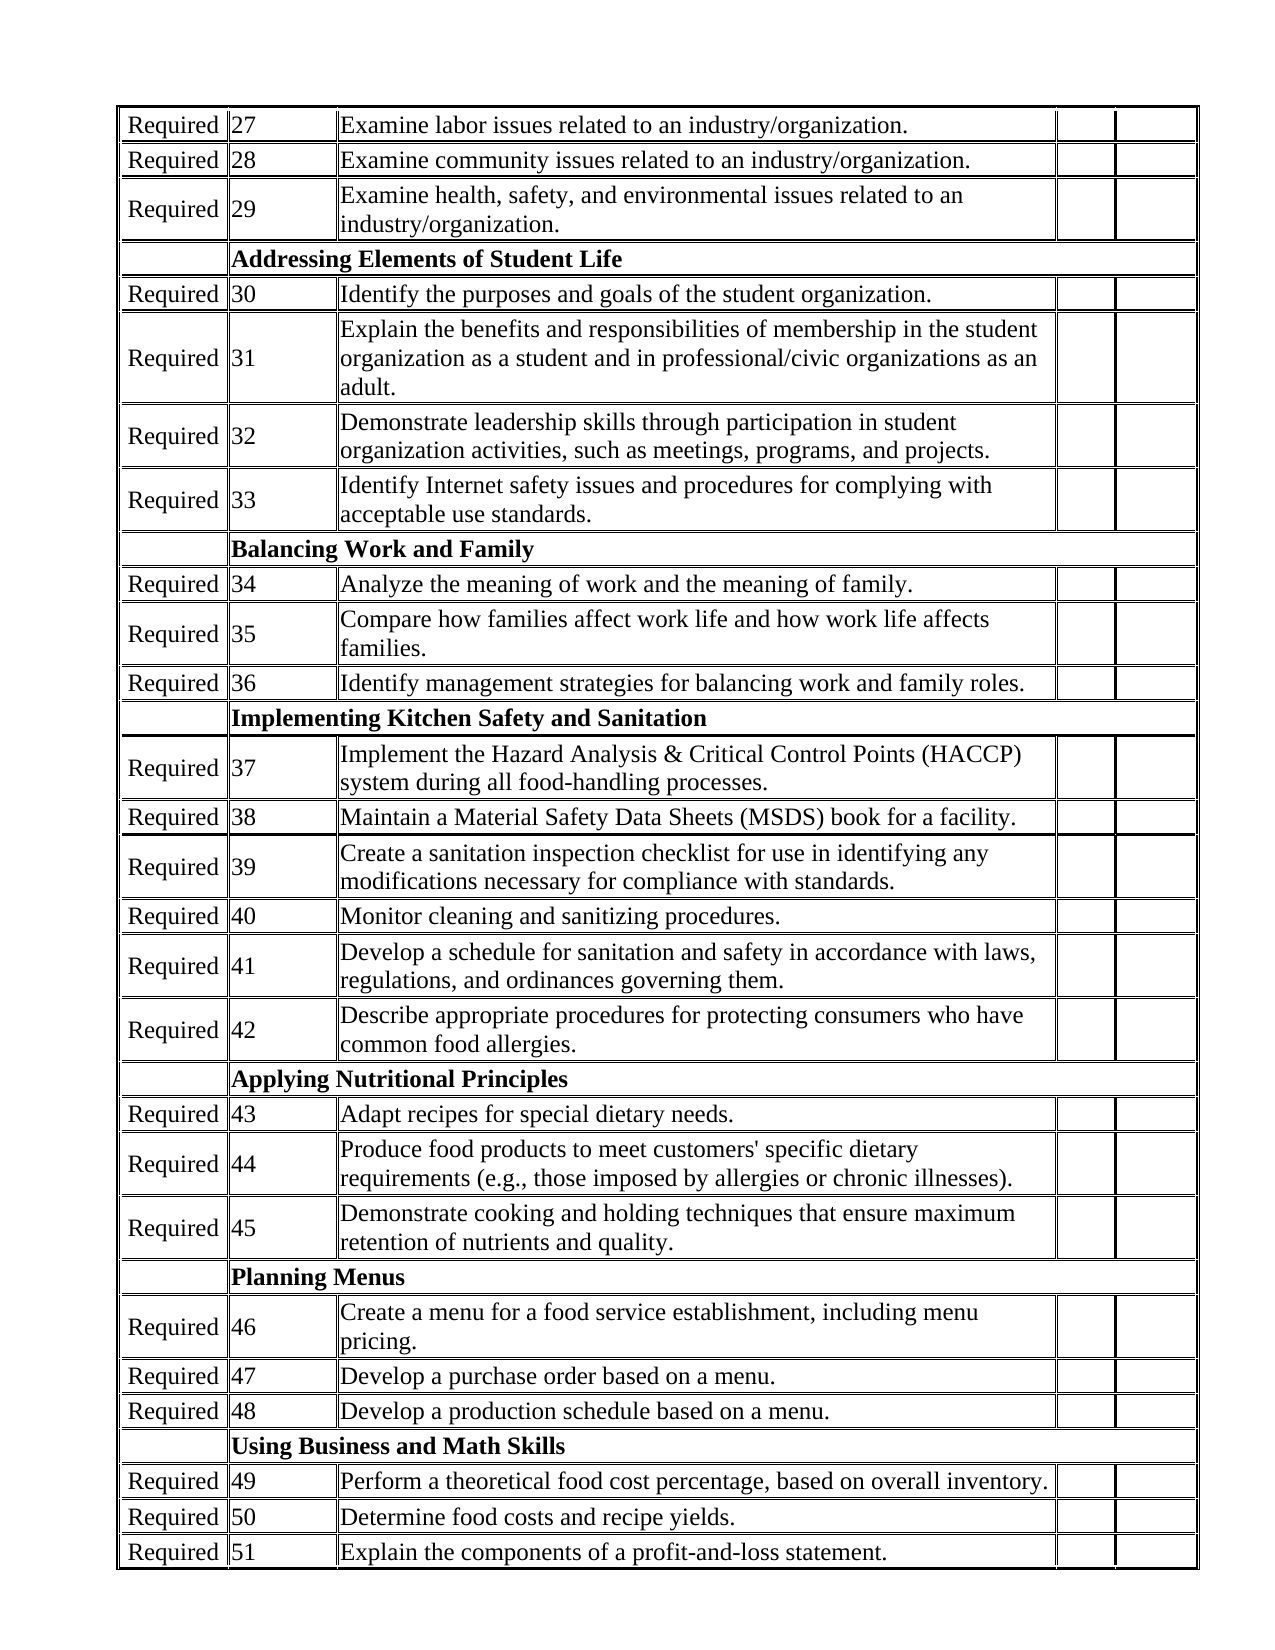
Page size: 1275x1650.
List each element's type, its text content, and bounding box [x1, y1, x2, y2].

table_cell Required [118, 932, 228, 996]
table_cell Required [120, 1293, 227, 1356]
table_cell Demonstrate leadership skills through participation in student organization activities, such as meetings, programs, and projects. [339, 405, 1055, 466]
table_cell [118, 699, 228, 734]
table_cell Required [118, 565, 228, 600]
table_cell Create a sanitation inspection checklist for use in identifying any modifications necessary for compliance with standards. [339, 836, 1055, 897]
table_cell [1058, 568, 1114, 600]
table_cell [1115, 1462, 1198, 1497]
table_cell Examine community issues related to an industry/organization. [339, 144, 1055, 175]
table_cell Required [120, 274, 227, 309]
table_cell [1058, 1296, 1114, 1356]
table_cell [1058, 900, 1114, 932]
table_cell Required [118, 466, 228, 529]
table_cell 51 [229, 1535, 338, 1567]
table_cell Required [120, 108, 228, 140]
table_cell Examine labor issues related to an industry/organization. [338, 108, 1057, 140]
table_cell Examine health, safety, and environmental issues related to an industry/organization. [339, 179, 1055, 239]
table_cell 33 [230, 469, 336, 529]
table_cell [1117, 274, 1197, 309]
table_cell Required [118, 897, 228, 932]
table_cell Required [118, 402, 228, 466]
table_cell Monitor cleaning and sanitizing procedures. [339, 900, 1055, 932]
table_cell 36 [230, 667, 336, 699]
table_cell Required [120, 1095, 227, 1130]
table_cell [1058, 1360, 1114, 1391]
table_cell [1115, 1497, 1198, 1532]
table_cell Compare how families affect work life and how work life affects families. [339, 603, 1055, 664]
table_cell [1057, 1535, 1115, 1567]
table_cell Required [120, 1194, 227, 1257]
table_cell Implement the Hazard Analysis & Critical Control Points (HACCP) system during all food-handling processes. [339, 737, 1055, 798]
table_cell [1115, 664, 1198, 699]
table_cell [1117, 1391, 1197, 1427]
table_cell [1058, 801, 1114, 833]
table_cell Perform a theoretical food cost percentage, based on overall inventory. [339, 1465, 1055, 1497]
table_cell [1117, 1095, 1197, 1130]
table_cell 50 [230, 1500, 336, 1532]
table_cell Required [118, 1532, 228, 1567]
table_cell 35 [230, 603, 336, 664]
table_cell [1117, 833, 1198, 897]
table_cell Identify the purposes and goals of the student organization. [339, 278, 1055, 309]
table_cell 41 [230, 935, 336, 996]
table_cell [1058, 1395, 1114, 1427]
table_cell 44 [230, 1133, 336, 1193]
table_cell [1115, 108, 1196, 140]
table_cell [1058, 1098, 1114, 1130]
table_cell Required [118, 1497, 228, 1532]
table_cell Demonstrate cooking and holding techniques that ensure maximum retention of nutrients and quality. [339, 1197, 1055, 1257]
table_cell Develop a schedule for sanitation and safety in accordance with laws, regulations, and ordinances governing them. [339, 935, 1055, 996]
table_cell [1058, 836, 1114, 897]
table_cell [1058, 1133, 1114, 1193]
table_cell [1058, 1500, 1114, 1532]
table_cell [1117, 734, 1196, 798]
table_cell [1058, 405, 1114, 466]
table_cell [120, 530, 227, 565]
table_cell Maintain a Material Safety Data Sheets (MSDS) book for a facility. [339, 801, 1055, 833]
table_cell [1115, 932, 1198, 996]
table_cell Applying Nutritional Principles [230, 1060, 1197, 1094]
table_cell Required [118, 1130, 228, 1193]
table_cell Balancing Work and Family [230, 530, 1197, 565]
table_cell Required [120, 175, 227, 239]
table_cell [1117, 175, 1197, 239]
table_cell [1058, 179, 1114, 239]
table_cell [1058, 603, 1114, 664]
table_cell [1115, 600, 1198, 664]
table_cell Required [118, 833, 227, 897]
table_cell Create a menu for a food service establishment, including menu pricing. [339, 1296, 1055, 1356]
table_cell 48 [230, 1395, 336, 1427]
table_cell 34 [230, 568, 336, 600]
table_cell [1117, 140, 1197, 175]
table_cell 37 [230, 737, 336, 798]
table_cell [1058, 667, 1114, 699]
table_cell Explain the components of a profit-and-loss statement. [338, 1535, 1057, 1567]
table_cell Implementing Kitchen Safety and Sanitation [229, 699, 1198, 734]
table_cell Produce food products to meet customers' specific dietary requirements (e.g., those imposed by allergies or chronic illnesses). [339, 1133, 1055, 1193]
table_cell [120, 1060, 227, 1094]
table_cell Required [120, 1391, 227, 1427]
table_cell Required [120, 140, 227, 175]
table_cell Develop a production schedule based on a menu. [339, 1395, 1055, 1427]
table_cell 46 [230, 1296, 336, 1356]
table_cell [1058, 737, 1114, 798]
table_cell [1115, 1130, 1198, 1193]
table_cell [118, 1427, 228, 1462]
table_cell 39 [230, 836, 336, 897]
table_cell Analyze the meaning of work and the meaning of family. [339, 568, 1055, 600]
table_cell [1058, 313, 1114, 402]
table_cell 45 [230, 1197, 336, 1257]
table_cell 31 [230, 313, 336, 402]
table_cell [1058, 469, 1114, 529]
table_cell 47 [230, 1360, 336, 1391]
table_cell Required [118, 798, 228, 833]
table_cell [1115, 565, 1198, 600]
table_cell [1117, 1356, 1197, 1391]
table_cell [1115, 466, 1198, 529]
table_cell 42 [230, 999, 336, 1059]
table_cell [1058, 999, 1114, 1059]
table_cell [1058, 935, 1114, 996]
table_cell Required [118, 600, 228, 664]
table_cell 28 [230, 144, 336, 175]
table_cell [1057, 108, 1115, 140]
table_cell 27 [229, 108, 338, 140]
table_cell Required [120, 309, 227, 402]
table_cell Required [118, 1462, 228, 1497]
table_cell Required [120, 734, 227, 798]
table_cell [1115, 402, 1198, 466]
table_cell 32 [230, 405, 336, 466]
table_cell 38 [230, 801, 336, 833]
table_cell [1115, 897, 1198, 932]
table_cell Planning Menus [230, 1258, 1197, 1292]
table_cell Explain the benefits and responsibilities of membership in the student organization as a student and in professional/civic organizations as an adult. [339, 313, 1055, 402]
table_cell [120, 1258, 227, 1292]
table_cell [1058, 1465, 1114, 1497]
table_cell 30 [230, 278, 336, 309]
table_cell Adapt recipes for special dietary needs. [339, 1098, 1055, 1130]
table_cell [1058, 144, 1114, 175]
table_cell Identify Internet safety issues and procedures for complying with acceptable use standards. [339, 469, 1055, 529]
table_cell 43 [230, 1098, 336, 1130]
table_cell Determine food costs and recipe yields. [339, 1500, 1055, 1532]
table_cell Develop a purchase order based on a menu. [339, 1360, 1055, 1391]
table_cell 49 [230, 1465, 336, 1497]
table_cell Identify management strategies for balancing work and family roles. [339, 667, 1055, 699]
table_cell Using Business and Math Skills [229, 1427, 1198, 1462]
table_cell [1115, 798, 1198, 833]
table_cell Required [120, 1356, 227, 1391]
table_cell [1115, 1532, 1198, 1567]
table_cell [1117, 309, 1197, 402]
table_cell [1058, 1197, 1114, 1257]
table_cell Describe appropriate procedures for protecting consumers who have common food allergies. [339, 999, 1055, 1059]
table_cell 40 [230, 900, 336, 932]
table_cell [1117, 1293, 1197, 1356]
table_cell Required [118, 664, 228, 699]
table_cell [1058, 278, 1114, 309]
table_cell 29 [230, 179, 336, 239]
table_cell [1115, 996, 1198, 1059]
table_cell Addressing Elements of Student Life [230, 239, 1197, 274]
table_cell [120, 239, 227, 274]
table_cell [1117, 1194, 1197, 1257]
table_cell Required [118, 996, 228, 1059]
